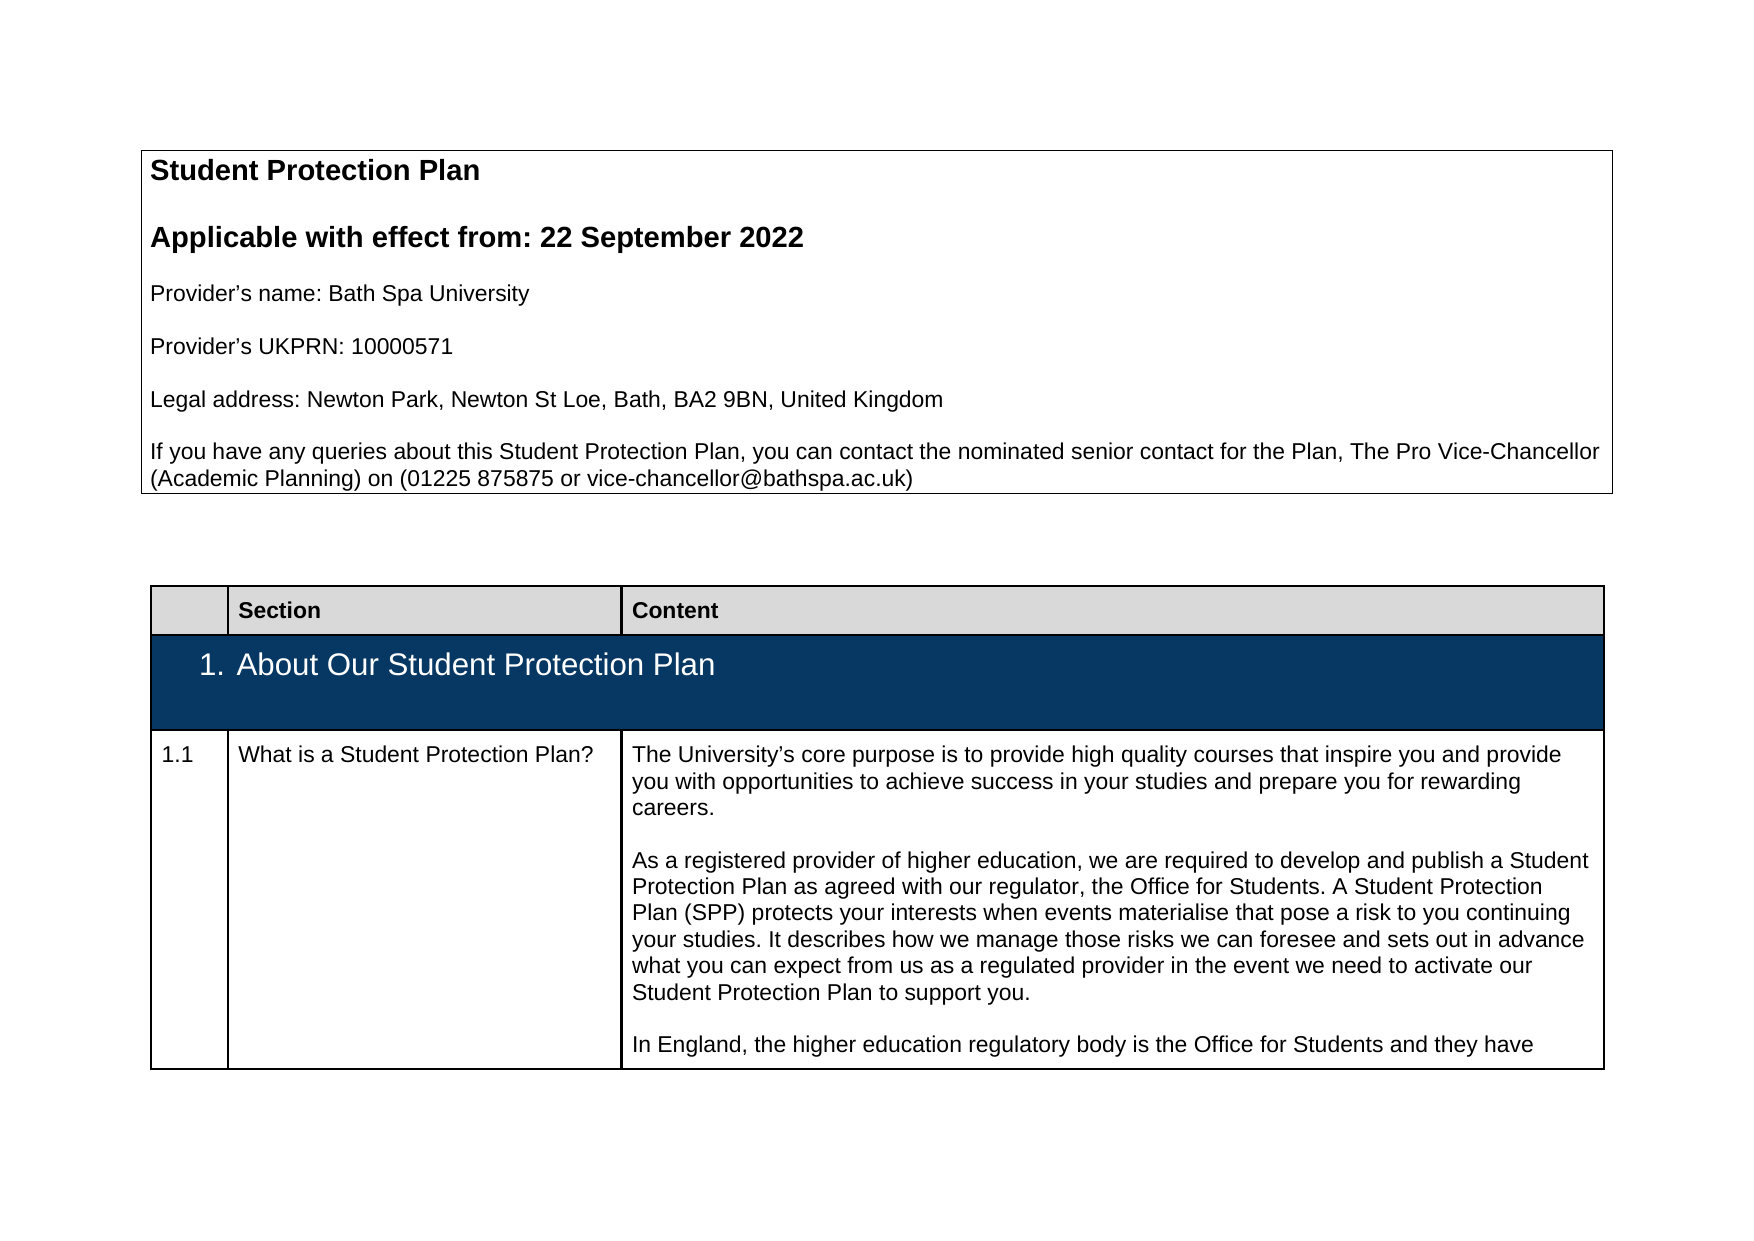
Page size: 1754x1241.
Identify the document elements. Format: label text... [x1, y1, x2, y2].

table_header Content [623, 587, 1603, 634]
text Provider’s UKPRN: 10000571 [150, 333, 1604, 359]
table_cell What is a Student Protection Plan? [229, 731, 620, 1068]
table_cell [623, 731, 1603, 1068]
text Applicable with effect from: 22 September 2022 [150, 220, 1604, 254]
table_cell About Our Student Protection Plan [152, 636, 1603, 729]
text Student Protection Plan [142, 151, 1612, 187]
text Provider’s name: Bath Spa University [150, 280, 1604, 306]
text Legal address: Newton Park, Newton St Loe, Bath, BA2 9BN, United Kingdom [150, 386, 1604, 412]
table_cell 1.1 [152, 731, 227, 1068]
table_header Section [229, 587, 620, 634]
text If you have any queries about this Student Protection Plan, you can contact the nominated senior contact for the Plan, The Pro Vice-Chancellor (Academic Planning) on (01225 875875 or vice-chancellor@bathspa.ac.uk) [142, 435, 1612, 493]
table_header [152, 587, 227, 634]
